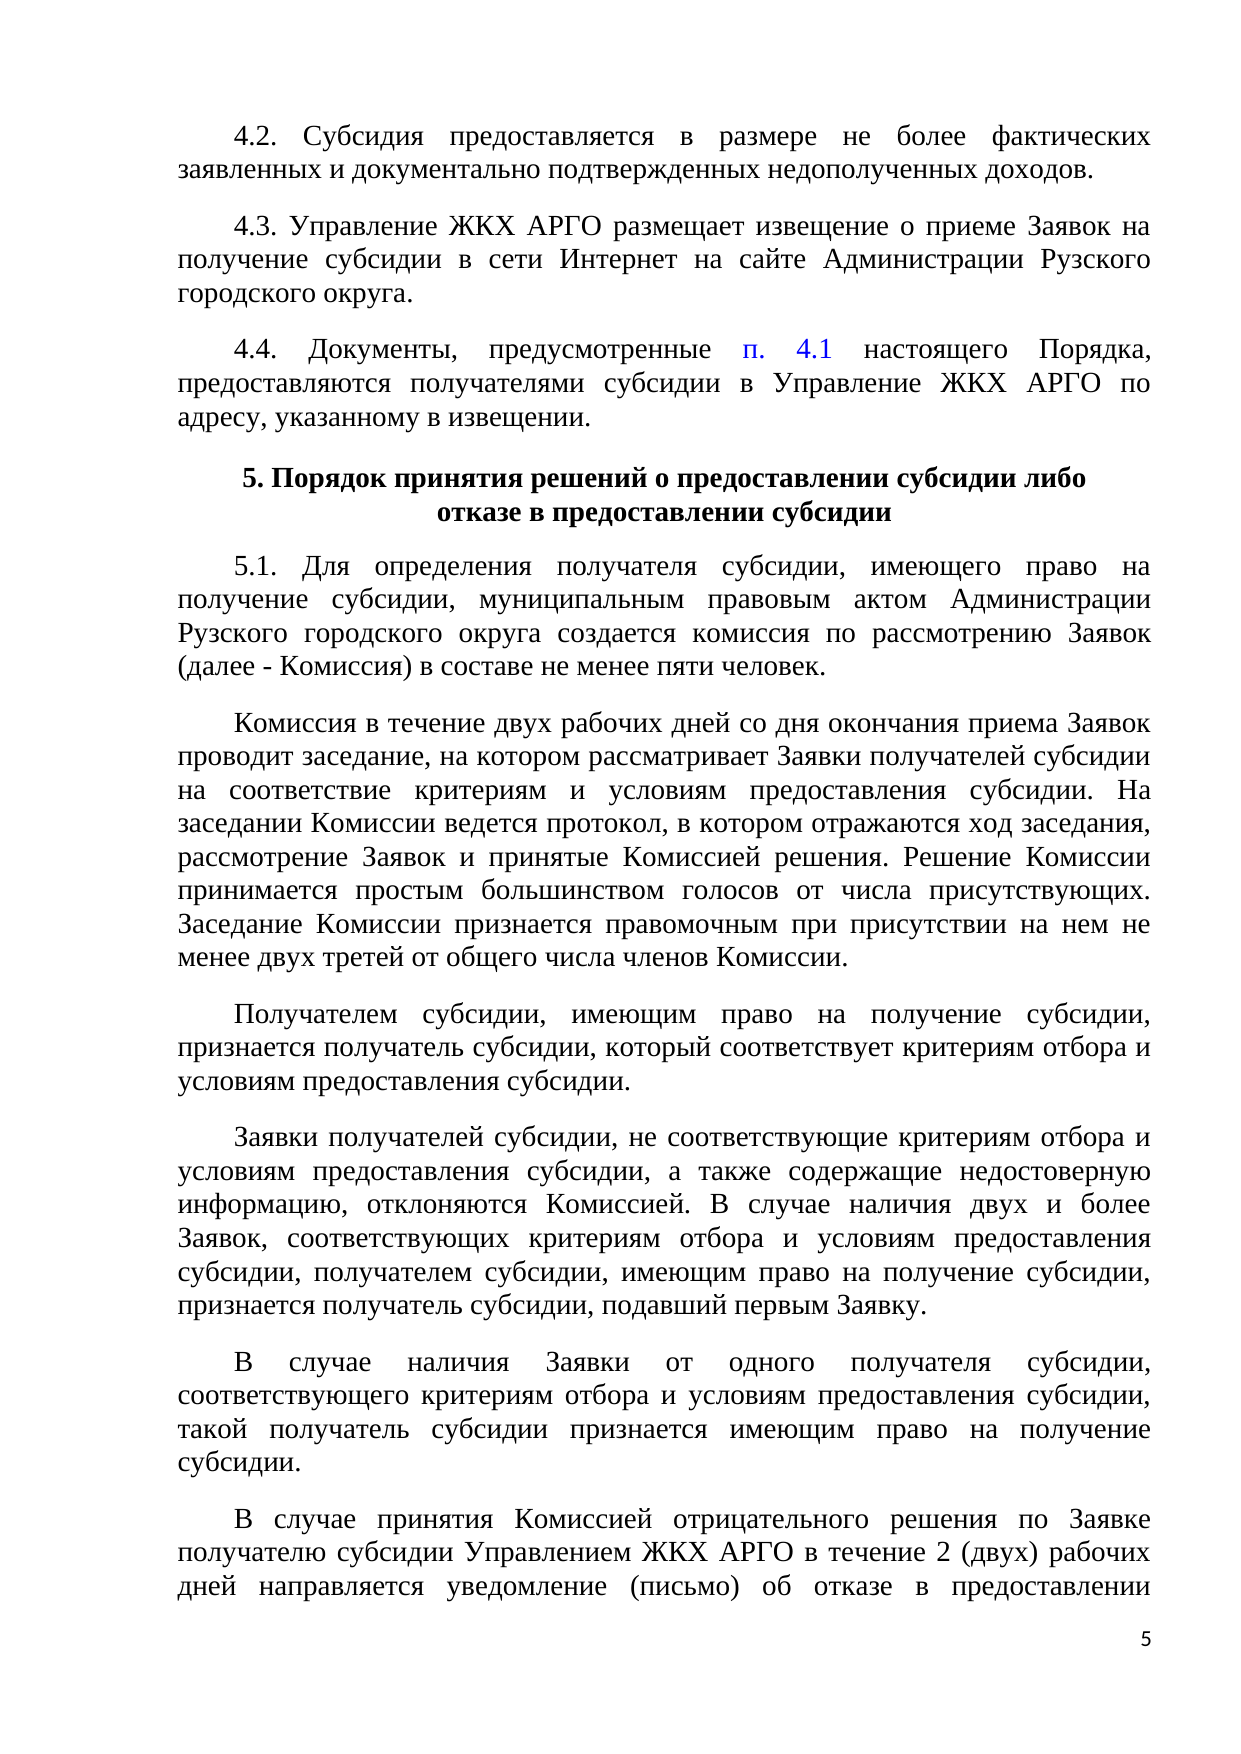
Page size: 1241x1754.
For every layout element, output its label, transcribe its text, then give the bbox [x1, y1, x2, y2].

text 4.3. Управление ЖКХ АРГО размещает извещение о приеме Заявок на получение субсидии в сети Интернет на сайте Администрации Рузского городского округа. [177, 208, 1152, 309]
text 5.1. Для определения получателя субсидии, имеющего право на получение субсидии, муниципальным правовым актом Администрации Рузского городского округа создается комиссия по рассмотрению Заявок (далее - Комиссия) в составе не менее пяти человек. [177, 548, 1152, 682]
text Заявки получателей субсидии, не соответствующие критериям отбора и условиям предоставления субсидии, а также содержащие недостоверную информацию, отклоняются Комиссией. В случае наличия двух и более Заявок, соответствующих критериям отбора и условиям предоставления субсидии, получателем субсидии, имеющим право на получение субсидии, признается получатель субсидии, подавший первым Заявку. [177, 1119, 1152, 1321]
text Комиссия в течение двух рабочих дней со дня окончания приема Заявок проводит заседание, на котором рассматривает Заявки получателей субсидии на соответствие критериям и условиям предоставления субсидии. На заседании Комиссии ведется протокол, в котором отражаются ход заседания, рассмотрение Заявок и принятые Комиссией решения. Решение Комиссии принимается простым большинством голосов от числа присутствующих. Заседание Комиссии признается правомочным при присутствии на нем не менее двух третей от общего числа членов Комиссии. [177, 705, 1152, 973]
text 4.2. Субсидия предоставляется в размере не более фактических заявленных и документально подтвержденных недополученных доходов. [177, 118, 1152, 185]
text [177, 1501, 1152, 1601]
title отказе в предоставлении субсидии [177, 494, 1152, 527]
text Получателем субсидии, имеющим право на получение субсидии, признается получатель субсидии, который соответствует критериям отбора и условиям предоставления субсидии. [177, 996, 1152, 1097]
title 5. Порядок принятия решений о предоставлении субсидии либо [177, 460, 1152, 494]
text 4.4. Документы, предусмотренные п. 4.1 настоящего Порядка, предоставляются получателями субсидии в Управление ЖКХ АРГО по адресу, указанному в извещении. [177, 332, 1152, 432]
text В случае наличия Заявки от одного получателя субсидии, соответствующего критериям отбора и условиям предоставления субсидии, такой получатель субсидии признается имеющим право на получение субсидии. [177, 1344, 1152, 1478]
